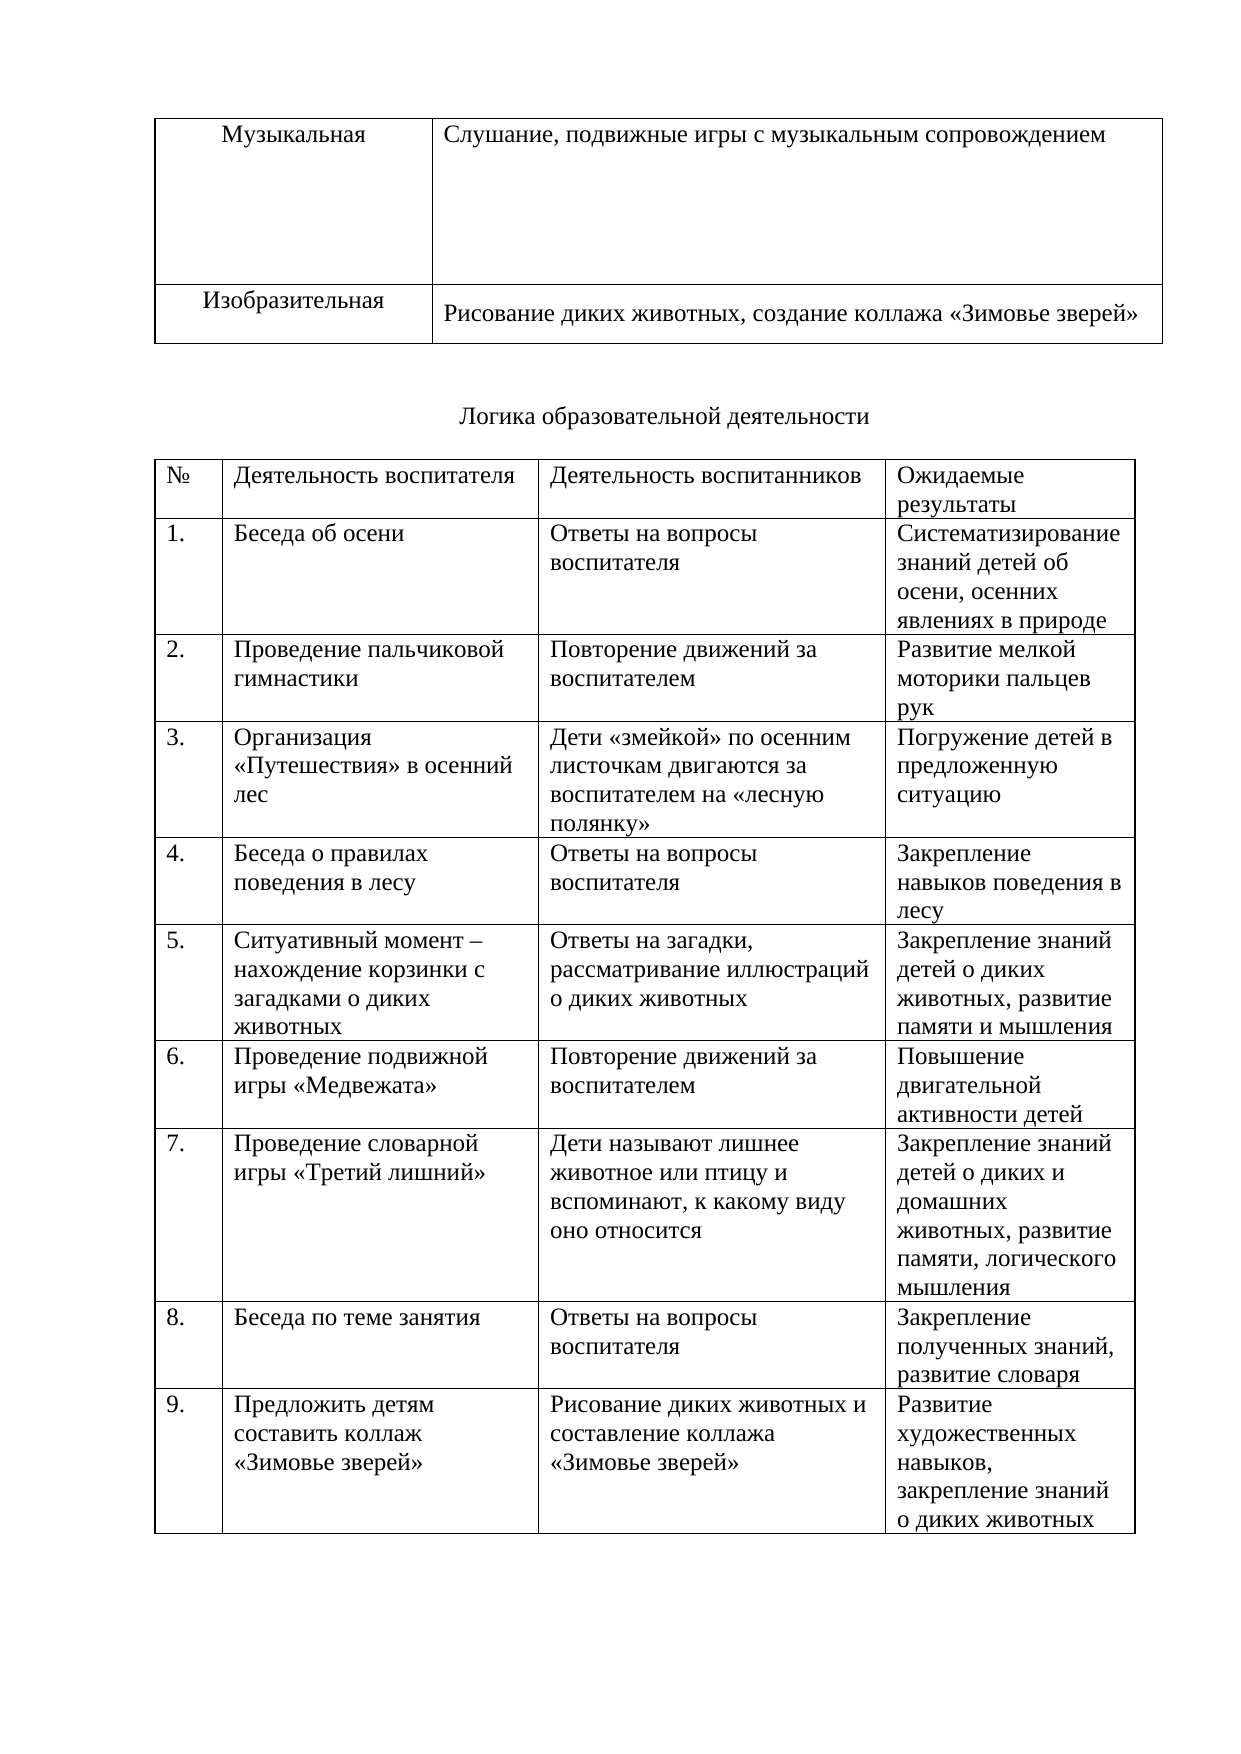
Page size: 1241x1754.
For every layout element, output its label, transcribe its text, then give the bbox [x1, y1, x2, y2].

table_header Деятельность воспитателя [223, 460, 538, 517]
table_cell Закрепление полученных знаний, развитие словаря [886, 1302, 1134, 1388]
table_cell 1. [156, 519, 222, 633]
table_cell Организация «Путешествия» в осенний лес [223, 722, 538, 837]
table_header Деятельность воспитанников [539, 460, 885, 517]
table_cell Ответы на загадки, рассматривание иллюстраций о диких животных [539, 925, 885, 1040]
table_cell Ситуативный момент – нахождение корзинки с загадками о диких животных [223, 925, 538, 1040]
table_cell Закрепление знаний детей о диких животных, развитие памяти и мышления [886, 925, 1134, 1040]
table_cell Предложить детям составить коллаж «Зимовье зверей» [223, 1389, 538, 1533]
table_cell Повторение движений за воспитателем [539, 1041, 885, 1127]
table_cell Беседа по теме занятия [223, 1302, 538, 1388]
table_cell Закрепление навыков поведения в лесу [886, 838, 1134, 924]
table_cell Ответы на вопросы воспитателя [539, 519, 885, 633]
table_cell 7. [156, 1129, 222, 1301]
table_cell 3. [156, 722, 222, 837]
table_cell Проведение подвижной игры «Медвежата» [223, 1041, 538, 1127]
table_cell Повышение двигательной активности детей [886, 1041, 1134, 1127]
table_cell Систематизирование знаний детей об осени, осенних явлениях в природе [886, 519, 1134, 633]
table_cell Развитие художественных навыков, закрепление знаний о диких животных [886, 1389, 1134, 1533]
table_cell 8. [156, 1302, 222, 1388]
table_cell Проведение пальчиковой гимнастики [223, 635, 538, 721]
table_cell Закрепление знаний детей о диких и домашних животных, развитие памяти, логического мышления [886, 1129, 1134, 1301]
table_cell 5. [156, 925, 222, 1040]
table_cell Ответы на вопросы воспитателя [539, 1302, 885, 1388]
table_cell Беседа об осени [223, 519, 538, 633]
table_cell Слушание, подвижные игры с музыкальным сопровождением [433, 119, 1162, 284]
table_cell Повторение движений за воспитателем [539, 635, 885, 721]
text Логика образовательной деятельности [177, 401, 1152, 430]
table_cell Беседа о правилах поведения в лесу [223, 838, 538, 924]
table_cell Ответы на вопросы воспитателя [539, 838, 885, 924]
table_cell 6. [156, 1041, 222, 1127]
table_cell 9. [156, 1389, 222, 1533]
table_cell Погружение детей в предложенную ситуацию [886, 722, 1134, 837]
table_header Ожидаемые результаты [886, 460, 1134, 517]
table_cell Развитие мелкой моторики пальцев рук [886, 635, 1134, 721]
table_cell Дети «змейкой» по осенним листочкам двигаются за воспитателем на «лесную полянку» [539, 722, 885, 837]
table_header № [156, 460, 222, 517]
table_cell 2. [156, 635, 222, 721]
table_cell Музыкальная [156, 119, 432, 284]
table_cell Проведение словарной игры «Третий лишний» [223, 1129, 538, 1301]
table_cell Рисование диких животных, создание коллажа «Зимовье зверей» [433, 285, 1162, 343]
table_cell Рисование диких животных и составление коллажа «Зимовье зверей» [539, 1389, 885, 1533]
table_cell Дети называют лишнее животное или птицу и вспоминают, к какому виду оно относится [539, 1129, 885, 1301]
table_cell 4. [156, 838, 222, 924]
table_cell Изобразительная [156, 285, 432, 343]
